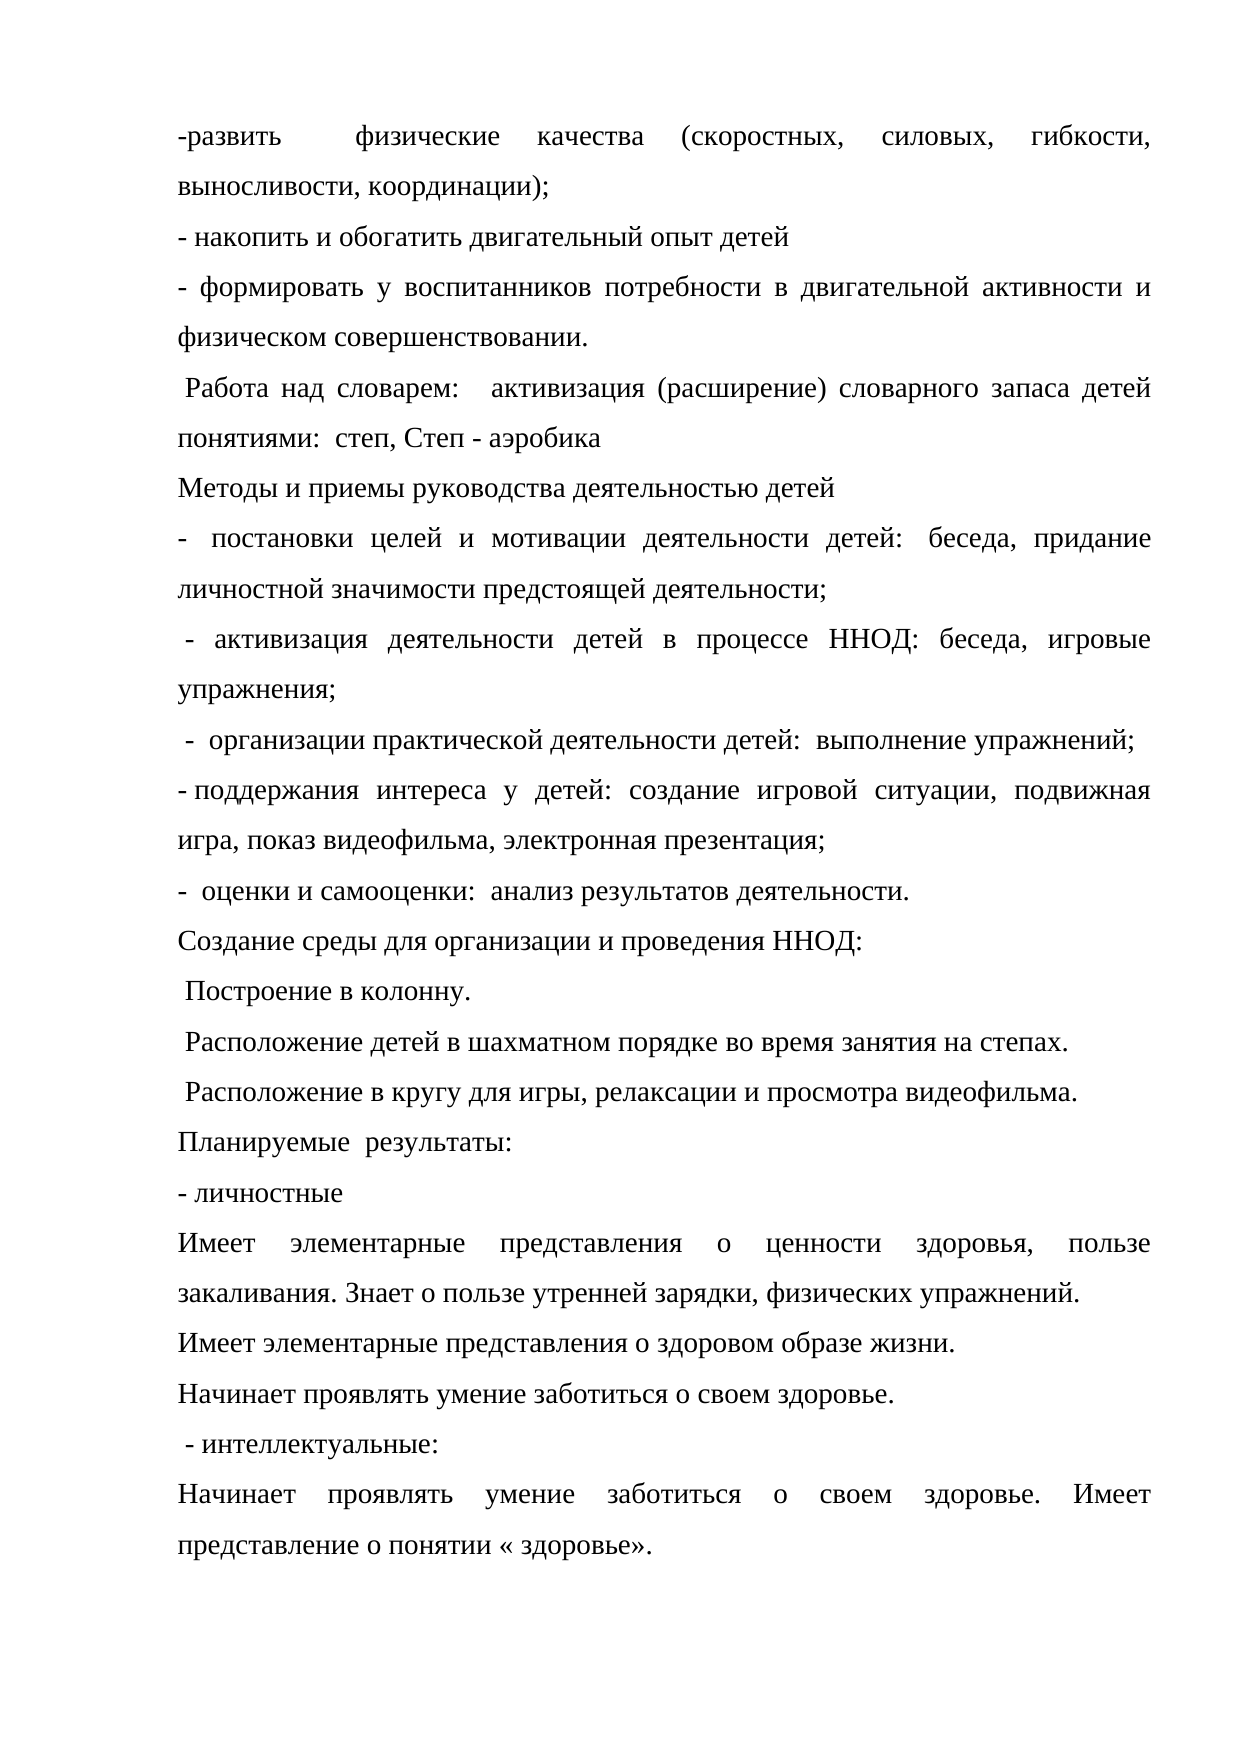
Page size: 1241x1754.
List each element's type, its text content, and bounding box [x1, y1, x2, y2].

text Расположение детей в шахматном порядке во время занятия на степах. [177, 1024, 1152, 1057]
text -развить физические качества (скоростных, силовых, гибкости, выносливости, координации); [177, 118, 1152, 202]
text - поддержания интереса у детей: создание игровой ситуации, подвижная игра, показ видеофильма, электронная презентация; [177, 772, 1152, 856]
text Работа над словарем: активизация (расширение) словарного запаса детей понятиями: степ, Степ - аэробика [177, 370, 1152, 453]
text - оценки и самооценки: анализ результатов деятельности. [177, 873, 1152, 906]
text Имеет элементарные представления о ценности здоровья, пользе закаливания. Знает о пользе утренней зарядки, физических упражнений. [177, 1225, 1152, 1309]
text Методы и приемы руководства деятельностью детей [177, 470, 1152, 504]
text Начинает проявлять умение заботиться о своем здоровье. [177, 1376, 1152, 1409]
text Планируемые результаты: [177, 1124, 1152, 1158]
text Построение в колонну. [177, 973, 1152, 1007]
text - интеллектуальные: [177, 1426, 1152, 1460]
text - формировать у воспитанников потребности в двигательной активности и физическом совершенствовании. [177, 269, 1152, 353]
text - организации практической деятельности детей: выполнение упражнений; [177, 722, 1152, 755]
text Расположение в кругу для игры, релаксации и просмотра видеофильма. [177, 1074, 1152, 1108]
text - накопить и обогатить двигательный опыт детей [177, 219, 1152, 252]
text Создание среды для организации и проведения ННОД: [177, 923, 1152, 957]
text Имеет элементарные представления о здоровом образе жизни. [177, 1326, 1152, 1359]
text - постановки целей и мотивации деятельности детей: беседа, придание личностной значимости предстоящей деятельности; [177, 521, 1152, 604]
text - личностные [177, 1175, 1152, 1208]
text - активизация деятельности детей в процессе ННОД: беседа, игровые упражнения; [177, 621, 1152, 705]
text Начинает проявлять умение заботиться о своем здоровье. Имеет представление о понятии « здоровье». [177, 1477, 1152, 1560]
